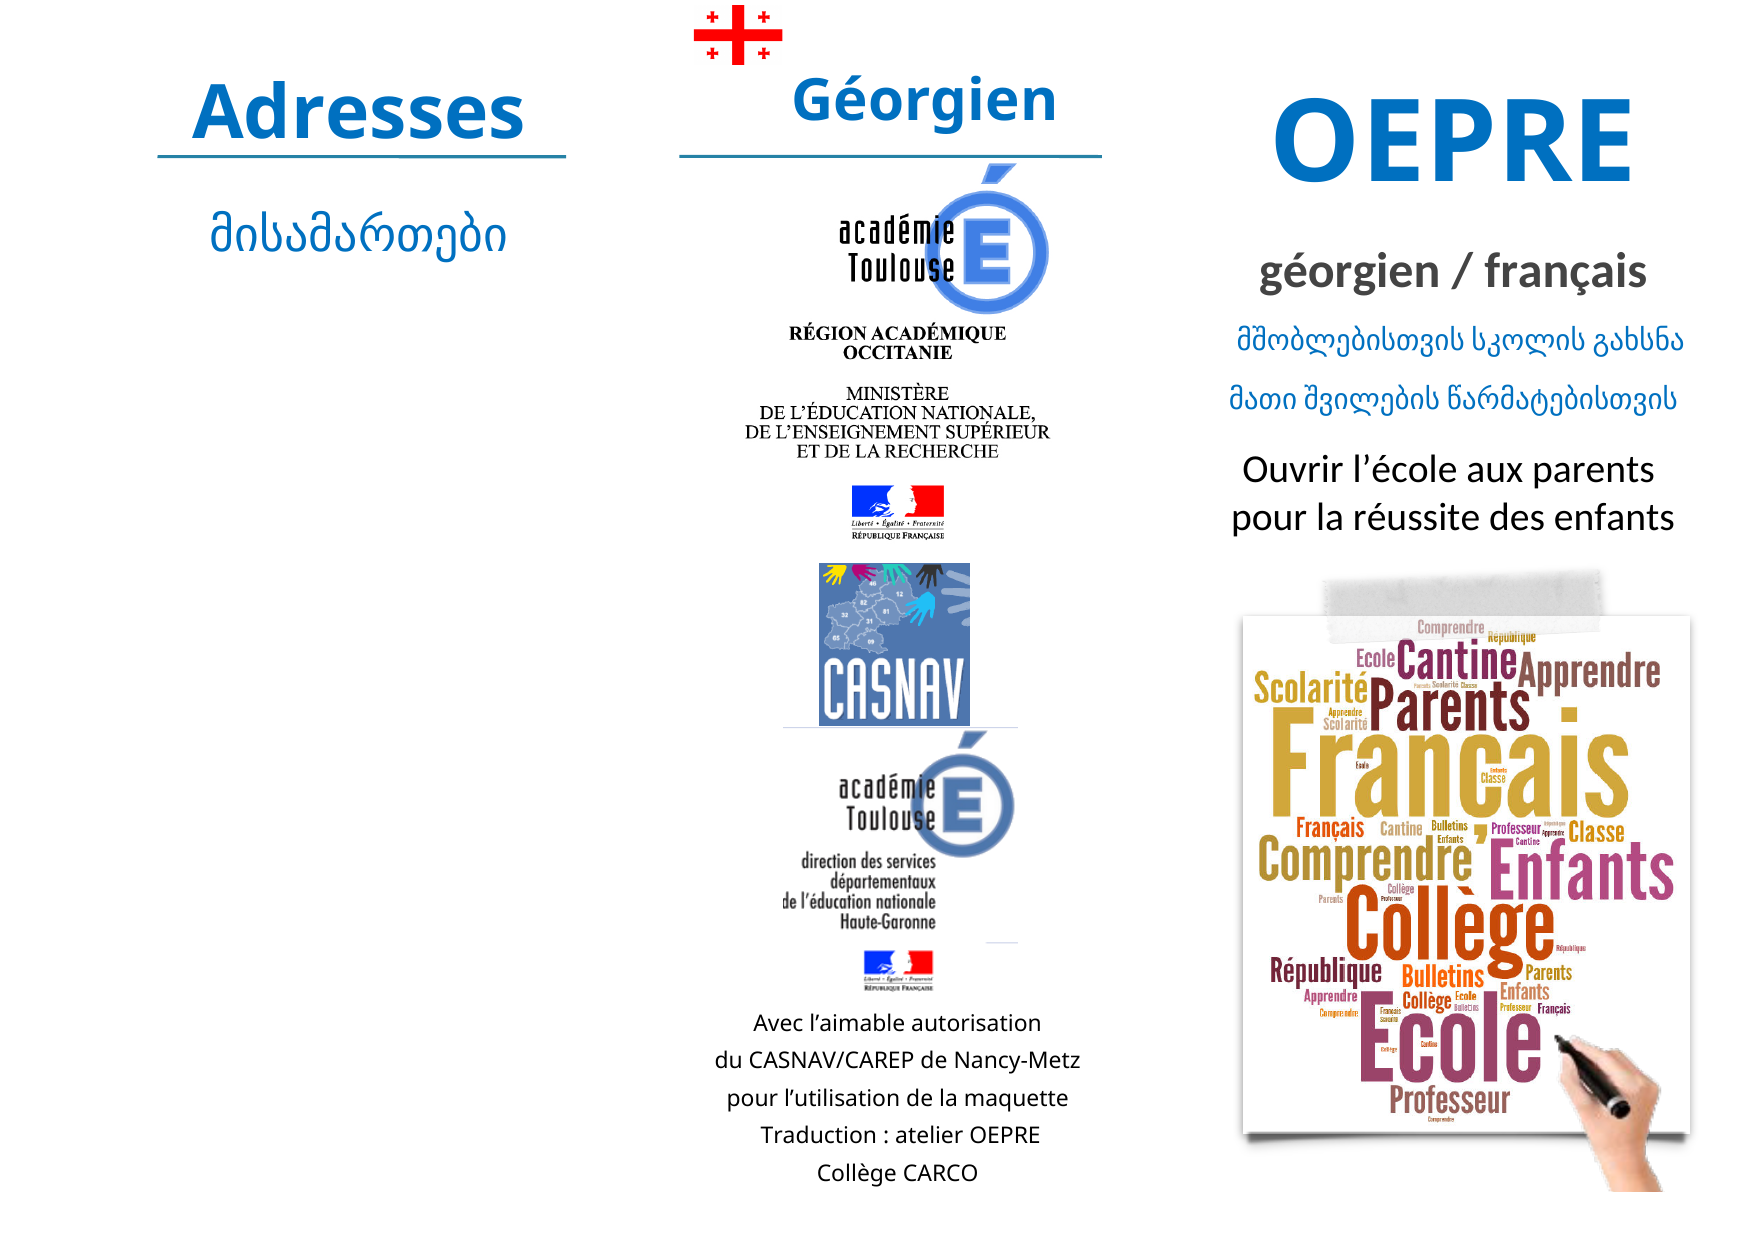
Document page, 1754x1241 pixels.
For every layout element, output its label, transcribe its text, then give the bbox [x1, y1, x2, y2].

picture [740, 158, 1059, 550]
picture [1219, 562, 1723, 1192]
table_header OEPRE géorgien / français მშობლებისთვის სკოლის გახსნა მათი შვილების წარმატებისთვის Ouvrir l’école aux parents pour la réussite des enfants [1195, 59, 1719, 1205]
table_header Adresses მისამართები [124, 59, 597, 1205]
picture [819, 563, 970, 726]
picture [783, 727, 1018, 999]
table_header [597, 59, 1194, 1205]
